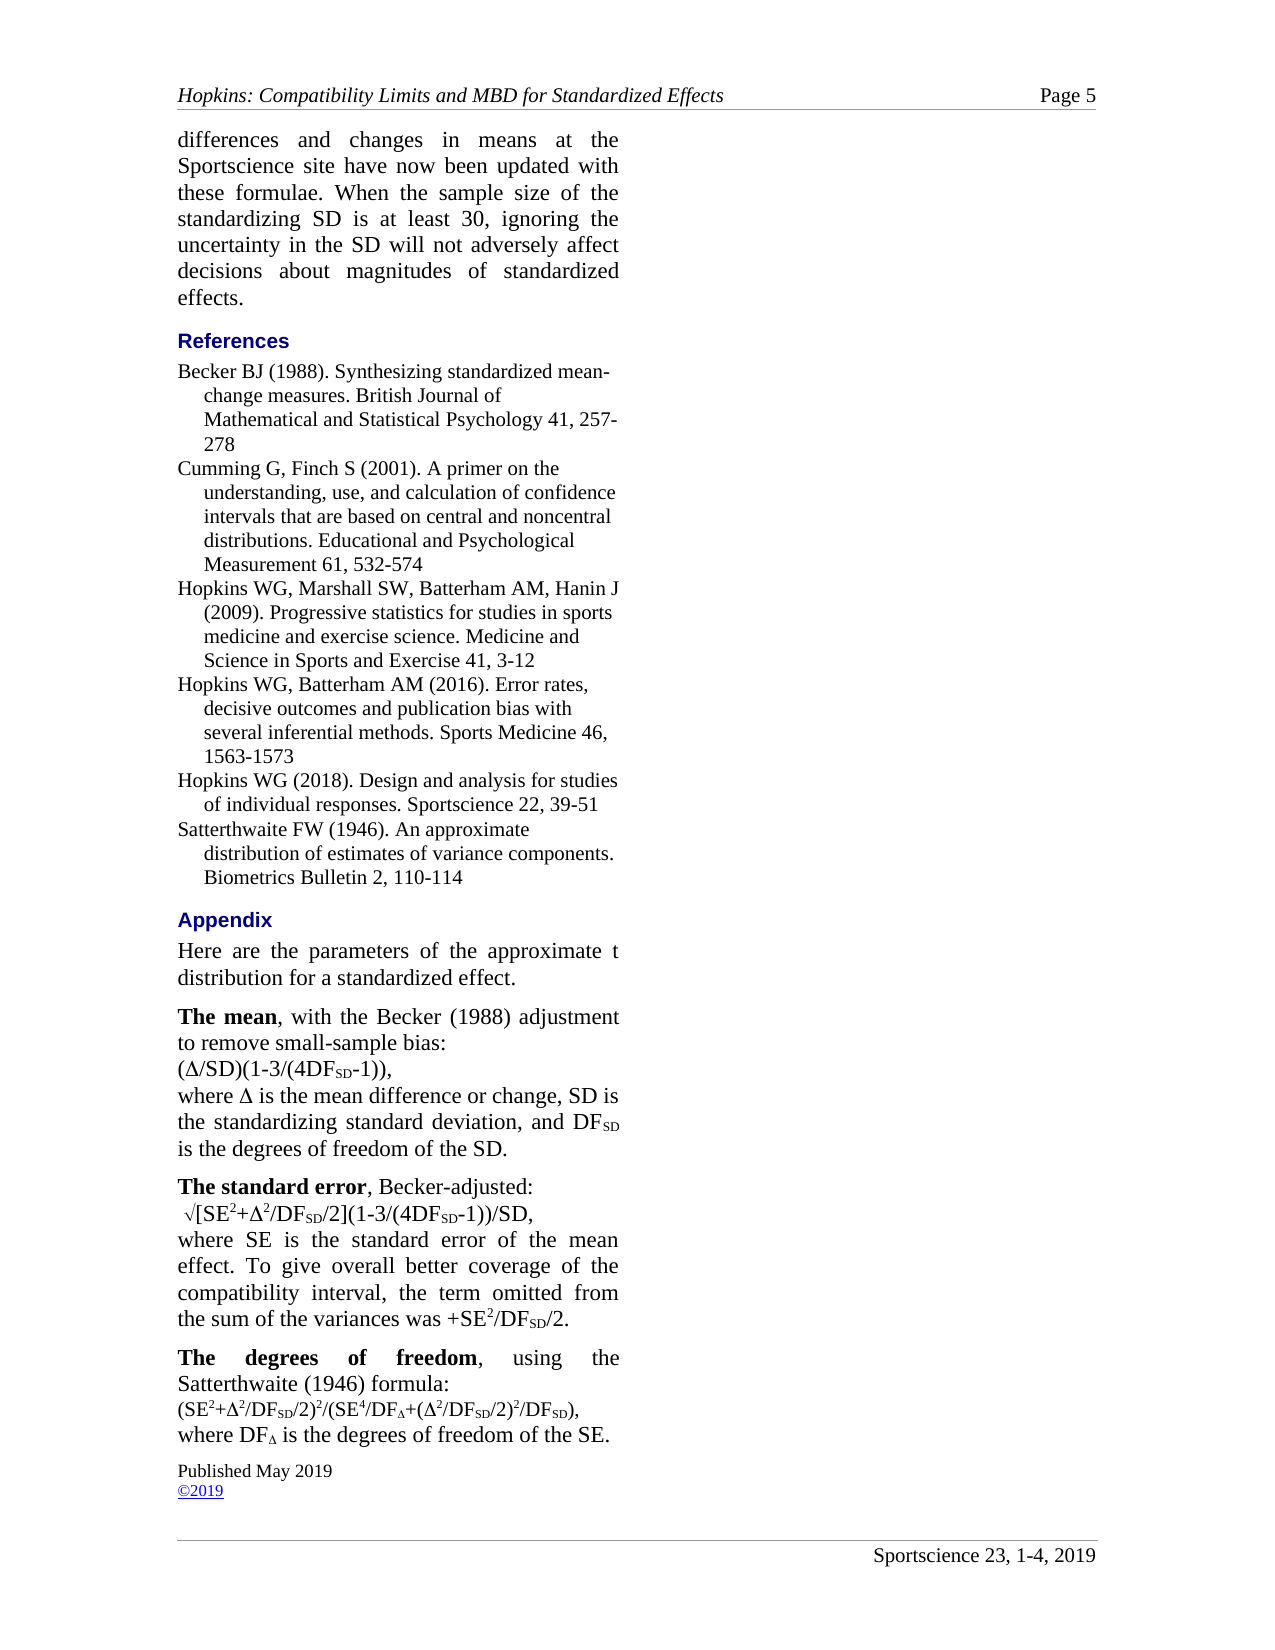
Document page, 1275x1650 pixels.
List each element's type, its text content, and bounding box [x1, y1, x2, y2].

text where DF is the degrees of freedom of the SE. [177, 1421, 619, 1447]
text where SE is the standard error of the mean effect. To give overall better coverage of the compatibility interval, the term omitted from the sum of the variances was +SE2/DFSD/2. [177, 1226, 619, 1332]
subtitle References [177, 329, 619, 353]
text Hopkins WG (2018). Design and analysis for studies of individual responses. Sportscience 22, 39-51 [177, 768, 619, 816]
text Hopkins WG, Marshall SW, Batterham AM, Hanin J (2009). Progressive statistics for studies in sports medicine and exercise science. Medicine and Science in Sports and Exercise 41, 3-12 [177, 576, 619, 672]
text (SE2+2/DFSD/2)2/(SE4/DF+(2/DFSD/2)2/DFSD), [177, 1397, 619, 1421]
text Here are the parameters of the approximate t distribution for a standardized effect. [177, 938, 619, 990]
text Satterthwaite FW (1946). An approximate distribution of estimates of variance components. Biometrics Bulletin 2, 110-114 [177, 816, 619, 889]
subtitle Appendix [177, 907, 619, 931]
text Published May 2019 [177, 1460, 619, 1481]
text The standard error, Becker-adjusted: [177, 1173, 619, 1200]
text (/SD)(1-3/(4DFSD-1)), [177, 1056, 619, 1082]
text The degrees of freedom, using the Satterthwaite (1946) formula: [177, 1344, 619, 1397]
text where is the mean difference or change, SD is the standardizing standard deviation, and DFSD is the degrees of freedom of the SD. [177, 1082, 619, 1161]
text Cumming G, Finch S (2001). A primer on the understanding, use, and calculation of confidence intervals that are based on central and noncentral distributions. Educational and Psychological Measurement 61, 532-574 [177, 456, 619, 576]
text [SE2+2/DFSD/2](1-3/(4DFSD-1))/SD, [177, 1200, 619, 1226]
text ©2019 [177, 1481, 619, 1500]
text Hopkins WG, Batterham AM (2016). Error rates, decisive outcomes and publication bias with several inferential methods. Sports Medicine 46, 1563-1573 [177, 672, 619, 768]
text The mean, with the Becker (1988) adjustment to remove small-sample bias: [177, 1003, 619, 1056]
text Becker BJ (1988). Synthesizing standardized mean-change measures. British Journal of Mathematical and Statistical Psychology 41, 257-278 [177, 359, 619, 456]
